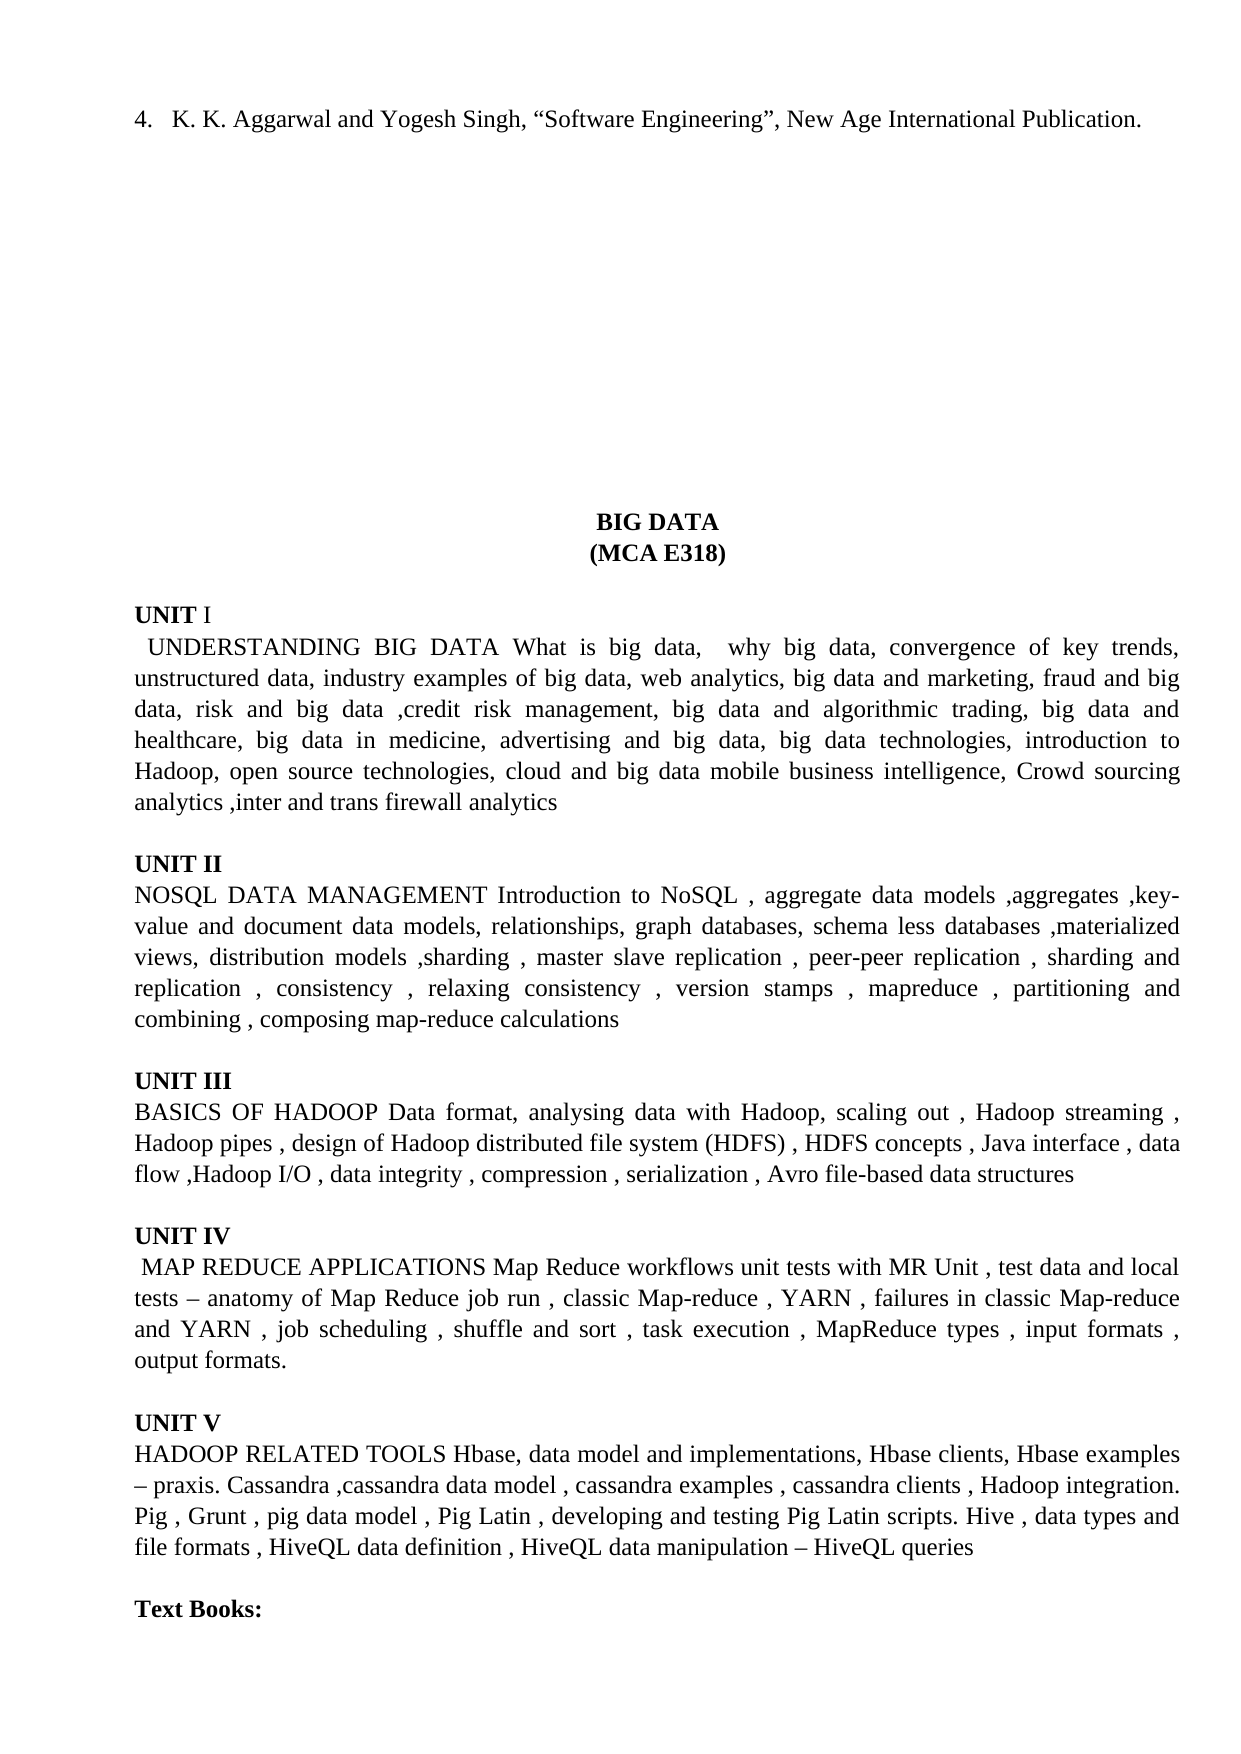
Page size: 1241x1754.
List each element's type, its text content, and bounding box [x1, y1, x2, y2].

list Text Books: [134, 1594, 1181, 1623]
list MAP REDUCE APPLICATIONS Map Reduce workflows unit tests with MR Unit , test data and local tests – anatomy of Map Reduce job run , classic Map-reduce , YARN , failures in classic Map-reduce and YARN , job scheduling , shuffle and sort , task execution , MapReduce types , input formats , output formats. [134, 1252, 1181, 1374]
list UNDERSTANDING BIG DATA What is big data, why big data, convergence of key trends, unstructured data, industry examples of big data, web analytics, big data and marketing, fraud and big data, risk and big data ,credit risk management, big data and algorithmic trading, big data and healthcare, big data in medicine, advertising and big data, big data technologies, introduction to Hadoop, open source technologies, cloud and big data mobile business intelligence, Crowd sourcing analytics ,inter and trans firewall analytics [134, 632, 1181, 816]
list UNIT IV [134, 1221, 1181, 1250]
list UNIT I [134, 601, 1181, 629]
list BIG DATA [134, 507, 1181, 536]
list (MCA E318) [134, 538, 1181, 567]
list K. K. Aggarwal and Yogesh Singh, “Software Engineering”, New Age International Publication. [134, 104, 1181, 133]
list UNIT II [134, 849, 1181, 878]
list BASICS OF HADOOP Data format, analysing data with Hadoop, scaling out , Hadoop streaming , Hadoop pipes , design of Hadoop distributed file system (HDFS) , HDFS concepts , Java interface , data flow ,Hadoop I/O , data integrity , compression , serialization , Avro file-based data structures [134, 1097, 1181, 1188]
list HADOOP RELATED TOOLS Hbase, data model and implementations, Hbase clients, Hbase examples – praxis. Cassandra ,cassandra data model , cassandra examples , cassandra clients , Hadoop integration. Pig , Grunt , pig data model , Pig Latin , developing and testing Pig Latin scripts. Hive , data types and file formats , HiveQL data definition , HiveQL data manipulation – HiveQL queries [134, 1439, 1181, 1561]
list NOSQL DATA MANAGEMENT Introduction to NoSQL , aggregate data models ,aggregates ,key-value and document data models, relationships, graph databases, schema less databases ,materialized views, distribution models ,sharding , master slave replication , peer-peer replication , sharding and replication , consistency , relaxing consistency , version stamps , mapreduce , partitioning and combining , composing map-reduce calculations [134, 880, 1181, 1033]
list UNIT V [134, 1408, 1181, 1436]
list UNIT III [134, 1066, 1181, 1095]
